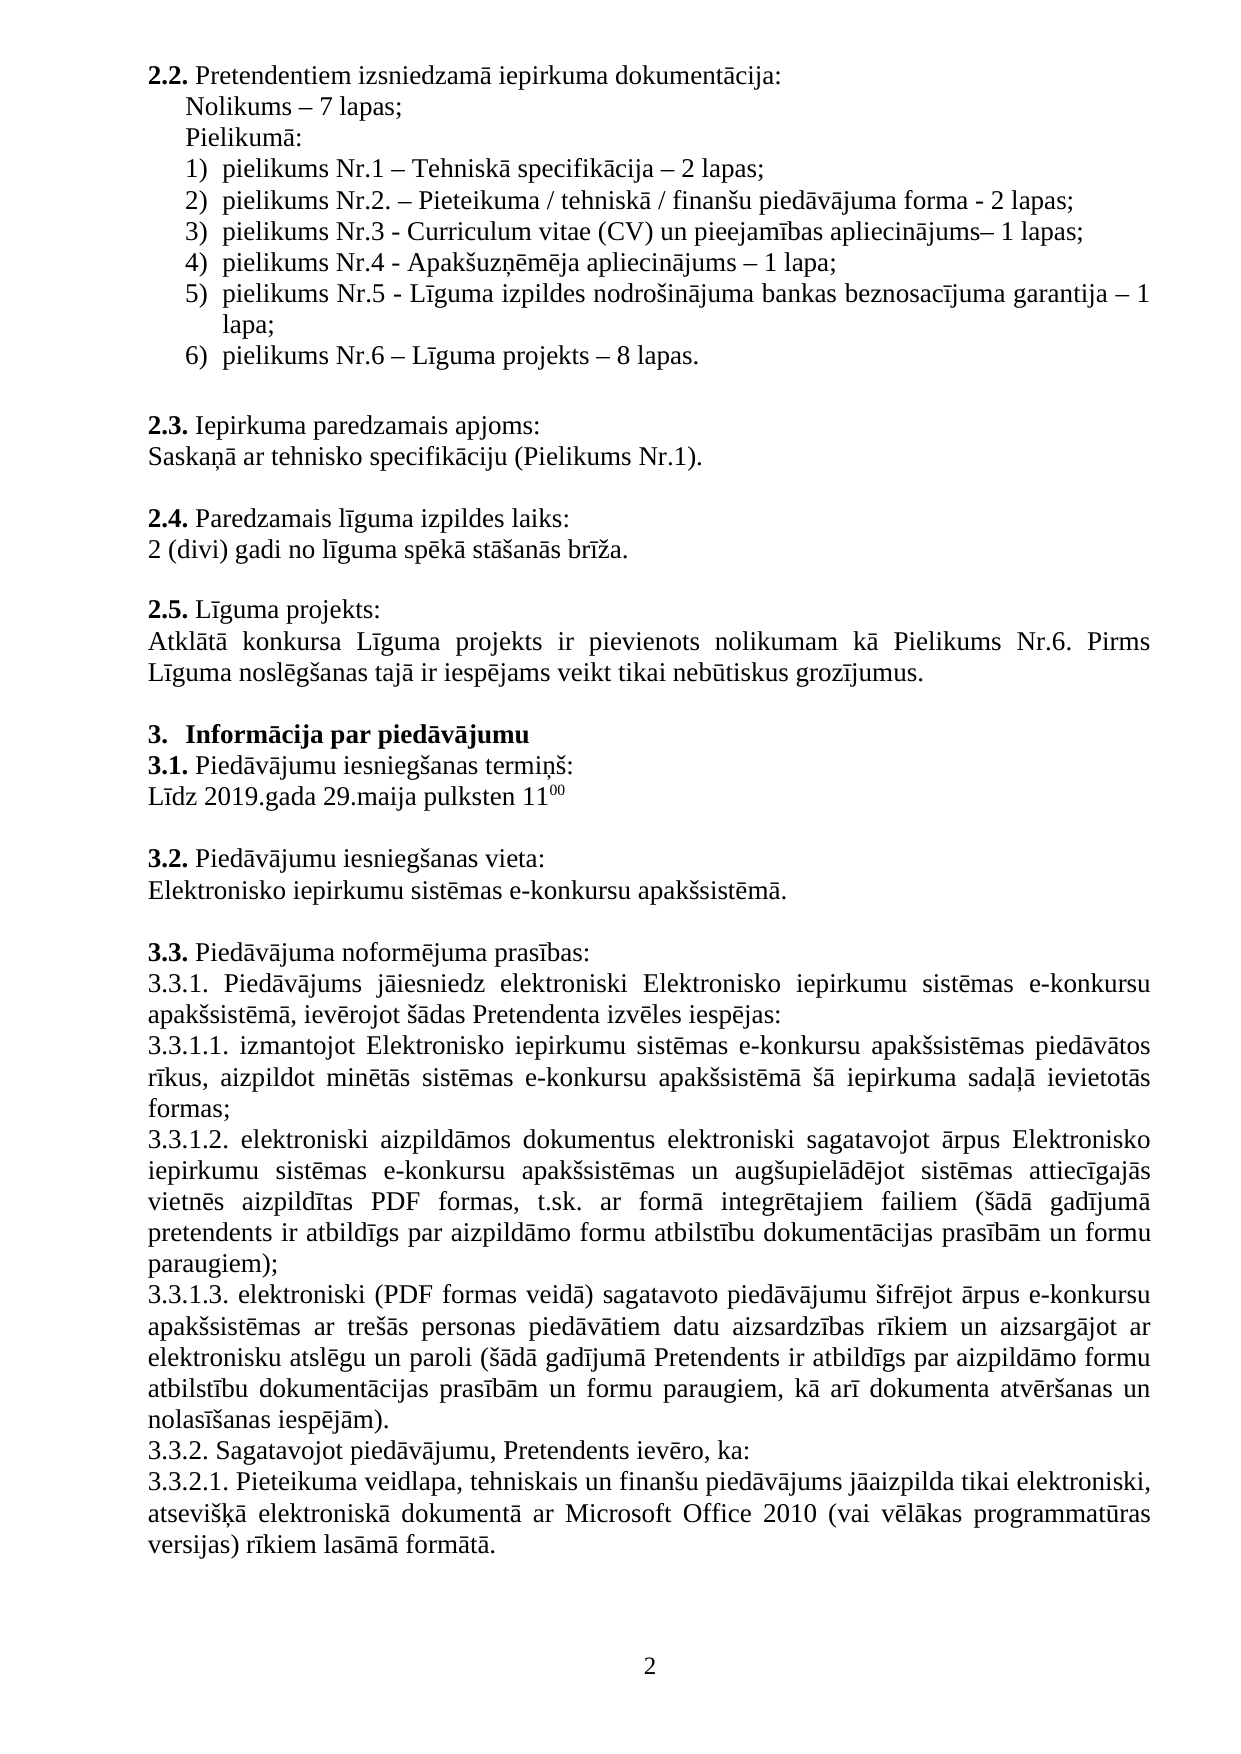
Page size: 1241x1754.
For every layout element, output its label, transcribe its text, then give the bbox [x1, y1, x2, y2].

text Nolikums – 7 lapas; [185, 90, 1152, 121]
text 3.2. Piedāvājumu iesniegšanas vieta: [148, 843, 1104, 874]
text 3.3.2. Sagatavojot piedāvājumu, Pretendents ievēro, ka: [148, 1434, 1152, 1466]
list pielikums Nr.3 - Curriculum vitae (CV) un pieejamības apliecinājums– 1 lapas; [185, 215, 1152, 246]
text 3.3.1.2. elektroniski aizpildāmos dokumentus elektroniski sagatavojot ārpus Elektronisko iepirkumu sistēmas e-konkursu apakšsistēmas un augšupielādējot sistēmas attiecīgajās vietnēs aizpildītas PDF formas, t.sk. ar formā integrētajiem failiem (šādā gadījumā pretendents ir atbildīgs par aizpildāmo formu atbilstību dokumentācijas prasībām un formu paraugiem); [148, 1123, 1152, 1279]
text Līdz 2019.gada 29.maija pulksten 1100 [148, 780, 1152, 811]
text 3.3.1. Piedāvājums jāiesniedz elektroniski Elektronisko iepirkumu sistēmas e-konkursu apakšsistēmā, ievērojot šādas Pretendenta izvēles iespējas: [148, 967, 1152, 1029]
text 2.3. Iepirkuma paredzamais apjoms: [148, 409, 1152, 440]
text 2.2. Pretendentiem izsniedzamā iepirkuma dokumentācija: [148, 59, 1152, 90]
text 3.3.1.3. elektroniski (PDF formas veidā) sagatavoto piedāvājumu šifrējot ārpus e-konkursu apakšsistēmas ar trešās personas piedāvātiem datu aizsardzības rīkiem un aizsargājot ar elektronisku atslēgu un paroli (šādā gadījumā Pretendents ir atbildīgs par aizpildāmo formu atbilstību dokumentācijas prasībām un formu paraugiem, kā arī dokumenta atvēršanas un nolasīšanas iespējām). [148, 1279, 1152, 1434]
text 2 (divi) gadi no līguma spēkā stāšanās brīža. [148, 533, 1152, 565]
list pielikums Nr.2. – Pieteikuma / tehniskā / finanšu piedāvājuma forma - 2 lapas; [185, 184, 1152, 215]
text 3.3.1.1. izmantojot Elektronisko iepirkumu sistēmas e-konkursu apakšsistēmas piedāvātos rīkus, aizpildot minētās sistēmas e-konkursu apakšsistēmā šā iepirkuma sadaļā ievietotās formas; [148, 1029, 1152, 1123]
text 3.1. Piedāvājumu iesniegšanas termiņš: [148, 749, 1152, 780]
list pielikums Nr.6 – Līguma projekts – 8 lapas. [185, 339, 1152, 371]
text Elektronisko iepirkumu sistēmas e-konkursu apakšsistēmā. [148, 874, 1104, 905]
list Informācija par piedāvājumu [148, 718, 1152, 749]
text Atklātā konkursa Līguma projekts ir pievienots nolikumam kā Pielikums Nr.6. Pirms Līguma noslēgšanas tajā ir iespējams veikt tikai nebūtiskus grozījumus. [148, 624, 1152, 687]
text Pielikumā: [185, 121, 1152, 153]
text Saskaņā ar tehnisko specifikāciju (Pielikums Nr.1). [148, 440, 1104, 471]
text 2.4. Paredzamais līguma izpildes laiks: [148, 502, 1152, 533]
list pielikums Nr.5 - Līguma izpildes nodrošinājuma bankas beznosacījuma garantija – 1 lapa; [185, 277, 1152, 339]
list pielikums Nr.1 – Tehniskā specifikācija – 2 lapas; [185, 153, 1152, 184]
text 2.5. Līguma projekts: [148, 593, 1152, 624]
list pielikums Nr.4 - Apakšuzņēmēja apliecinājums – 1 lapa; [185, 246, 1152, 277]
text 3.3. Piedāvājuma noformējuma prasības: [148, 936, 1152, 967]
text 3.3.2.1. Pieteikuma veidlapa, tehniskais un finanšu piedāvājums jāaizpilda tikai elektroniski, atsevišķā elektroniskā dokumentā ar Microsoft Office 2010 (vai vēlākas programmatūras versijas) rīkiem lasāmā formātā. [148, 1466, 1152, 1559]
